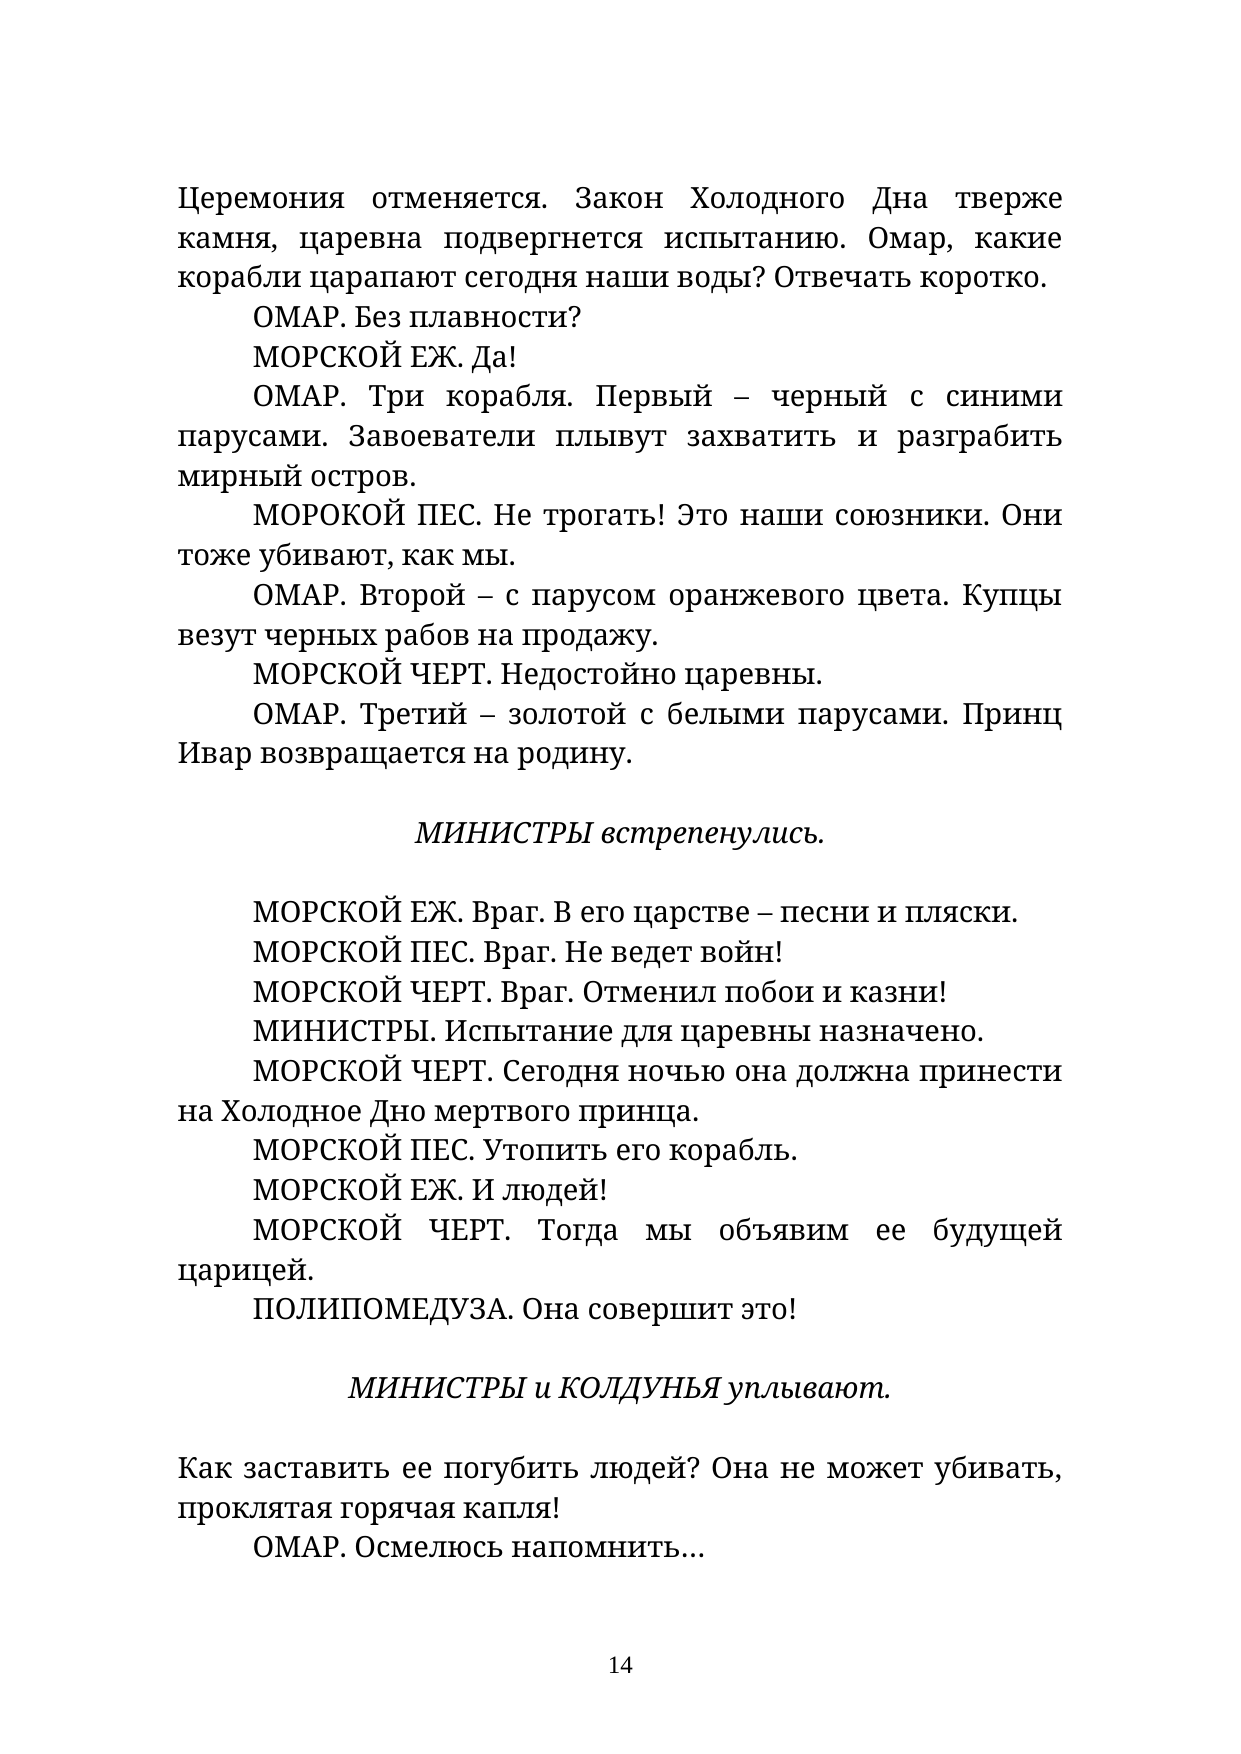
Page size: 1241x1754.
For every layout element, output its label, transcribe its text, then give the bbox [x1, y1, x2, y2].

text МОРСКОЙ ЕЖ. Враг. В его царстве – песни и пляски. [177, 892, 1063, 931]
text МОРСКОЙ ЕЖ. Да! [177, 336, 1063, 376]
text МИНИСТРЫ встрепенулись. [177, 812, 1063, 852]
text МОРОКОЙ ПЕС. Не трогать! Это наши союзники. Они тоже убивают, как мы. [177, 495, 1063, 574]
text ОМАР. Третий – золотой с белыми парусами. Принц Ивар возвращается на родину. [177, 693, 1063, 772]
text ОМАР. Без плавности? [177, 296, 1063, 336]
text МОРСКОЙ ЧЕРТ. Сегодня ночью она должна принести на Холодное Дно мертвого принца. [177, 1050, 1063, 1130]
text Церемония отменяется. Закон Холодного Дна тверже камня, царевна подвергнется испытанию. Омар, какие корабли царапают сегодня наши воды? Отвечать коротко. [177, 177, 1063, 296]
text МИНИСТРЫ и КОЛДУНЬЯ уплывают. [177, 1368, 1063, 1407]
text ПОЛИПОМЕДУЗА. Она совершит это! [177, 1288, 1063, 1328]
text МОРСКОЙ ПЕС. Утопить его корабль. [178, 1130, 1063, 1169]
text ОМАР. Осмелюсь напомнить… [177, 1527, 1063, 1566]
text МОРСКОЙ ЧЕРТ. Враг. Отменил побои и казни! [177, 971, 1063, 1011]
text МОРСКОЙ ЧЕРТ. Недостойно царевны. [177, 653, 1063, 693]
text ОМАР. Три корабля. Первый – черный с синими парусами. Завоеватели плывут захватить и разграбить мирный остров. [177, 376, 1063, 495]
text МИНИСТРЫ. Испытание для царевны назначено. [177, 1011, 1063, 1050]
text МОРСКОЙ ЕЖ. И людей! [177, 1169, 1063, 1209]
text МОРСКОЙ ЧЕРТ. Тогда мы объявим ее будущей царицей. [177, 1209, 1063, 1288]
text ОМАР. Второй – с парусом оранжевого цвета. Купцы везут черных рабов на продажу. [177, 574, 1063, 653]
text МОРСКОЙ ПЕС. Враг. Не ведет войн! [177, 931, 1063, 971]
text Как заставить ее погубить людей? Она не может убивать, проклятая горячая капля! [177, 1447, 1063, 1527]
